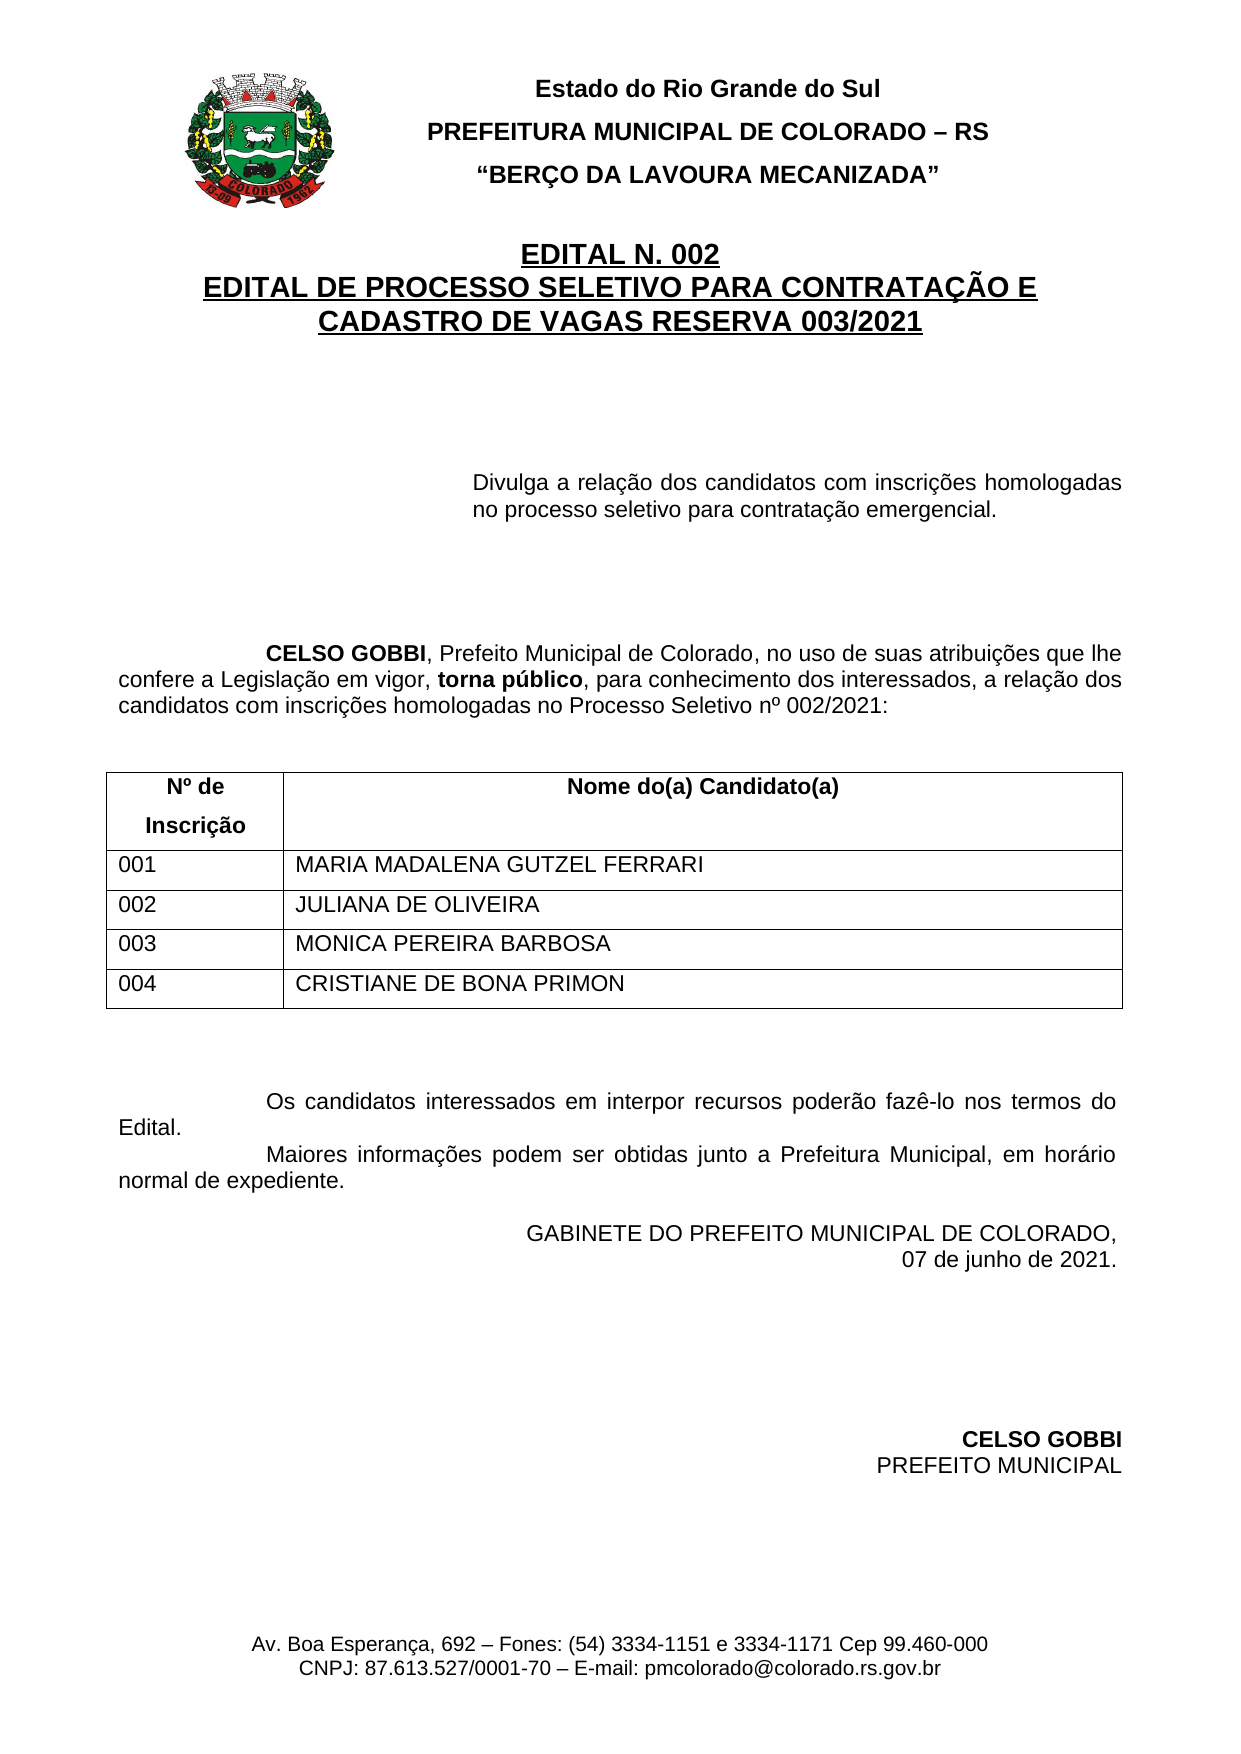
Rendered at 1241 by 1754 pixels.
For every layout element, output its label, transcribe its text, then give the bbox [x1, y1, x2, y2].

text GABINETE DO PREFEITO MUNICIPAL DE COLORADO, [177, 1220, 1117, 1246]
table_cell MARIA MADALENA GUTZEL FERRARI [284, 851, 1122, 890]
text CELSO GOBBI [118, 1426, 1122, 1452]
table_cell 002 [107, 891, 283, 929]
text Os candidatos interessados em interpor recursos poderão fazê-lo nos termos do Edital. [118, 1088, 1117, 1141]
table_header Nome do(a) Candidato(a) [284, 773, 1122, 850]
text EDITAL DE PROCESSO SELETIVO PARA CONTRATAÇÃO E CADASTRO DE VAGAS RESERVA 003/2021 [118, 270, 1122, 337]
text 07 de junho de 2021. [177, 1246, 1117, 1272]
table_cell CRISTIANE DE BONA PRIMON [284, 970, 1122, 1008]
table_cell 001 [107, 851, 283, 890]
table_cell 003 [107, 930, 283, 968]
text Divulga a relação dos candidatos com inscrições homologadas no processo seletivo para contratação emergencial. [472, 469, 1122, 522]
text EDITAL N. 002 [118, 237, 1122, 270]
text PREFEITO MUNICIPAL [118, 1452, 1122, 1478]
table_cell 004 [107, 970, 283, 1008]
picture [184, 73, 335, 208]
text CELSO GOBBI, Prefeito Municipal de Colorado, no uso de suas atribuições que lhe confere a Legislação em vigor, torna público, para conhecimento dos interessados, a relação dos candidatos com inscrições homologadas no Processo Seletivo nº 002/2021: [118, 640, 1122, 719]
table_cell MONICA PEREIRA BARBOSA [284, 930, 1122, 968]
table_cell JULIANA DE OLIVEIRA [284, 891, 1122, 929]
text Maiores informações podem ser obtidas junto a Prefeitura Municipal, em horário normal de expediente. [118, 1141, 1117, 1193]
table_header Nº de Inscrição [107, 773, 283, 850]
